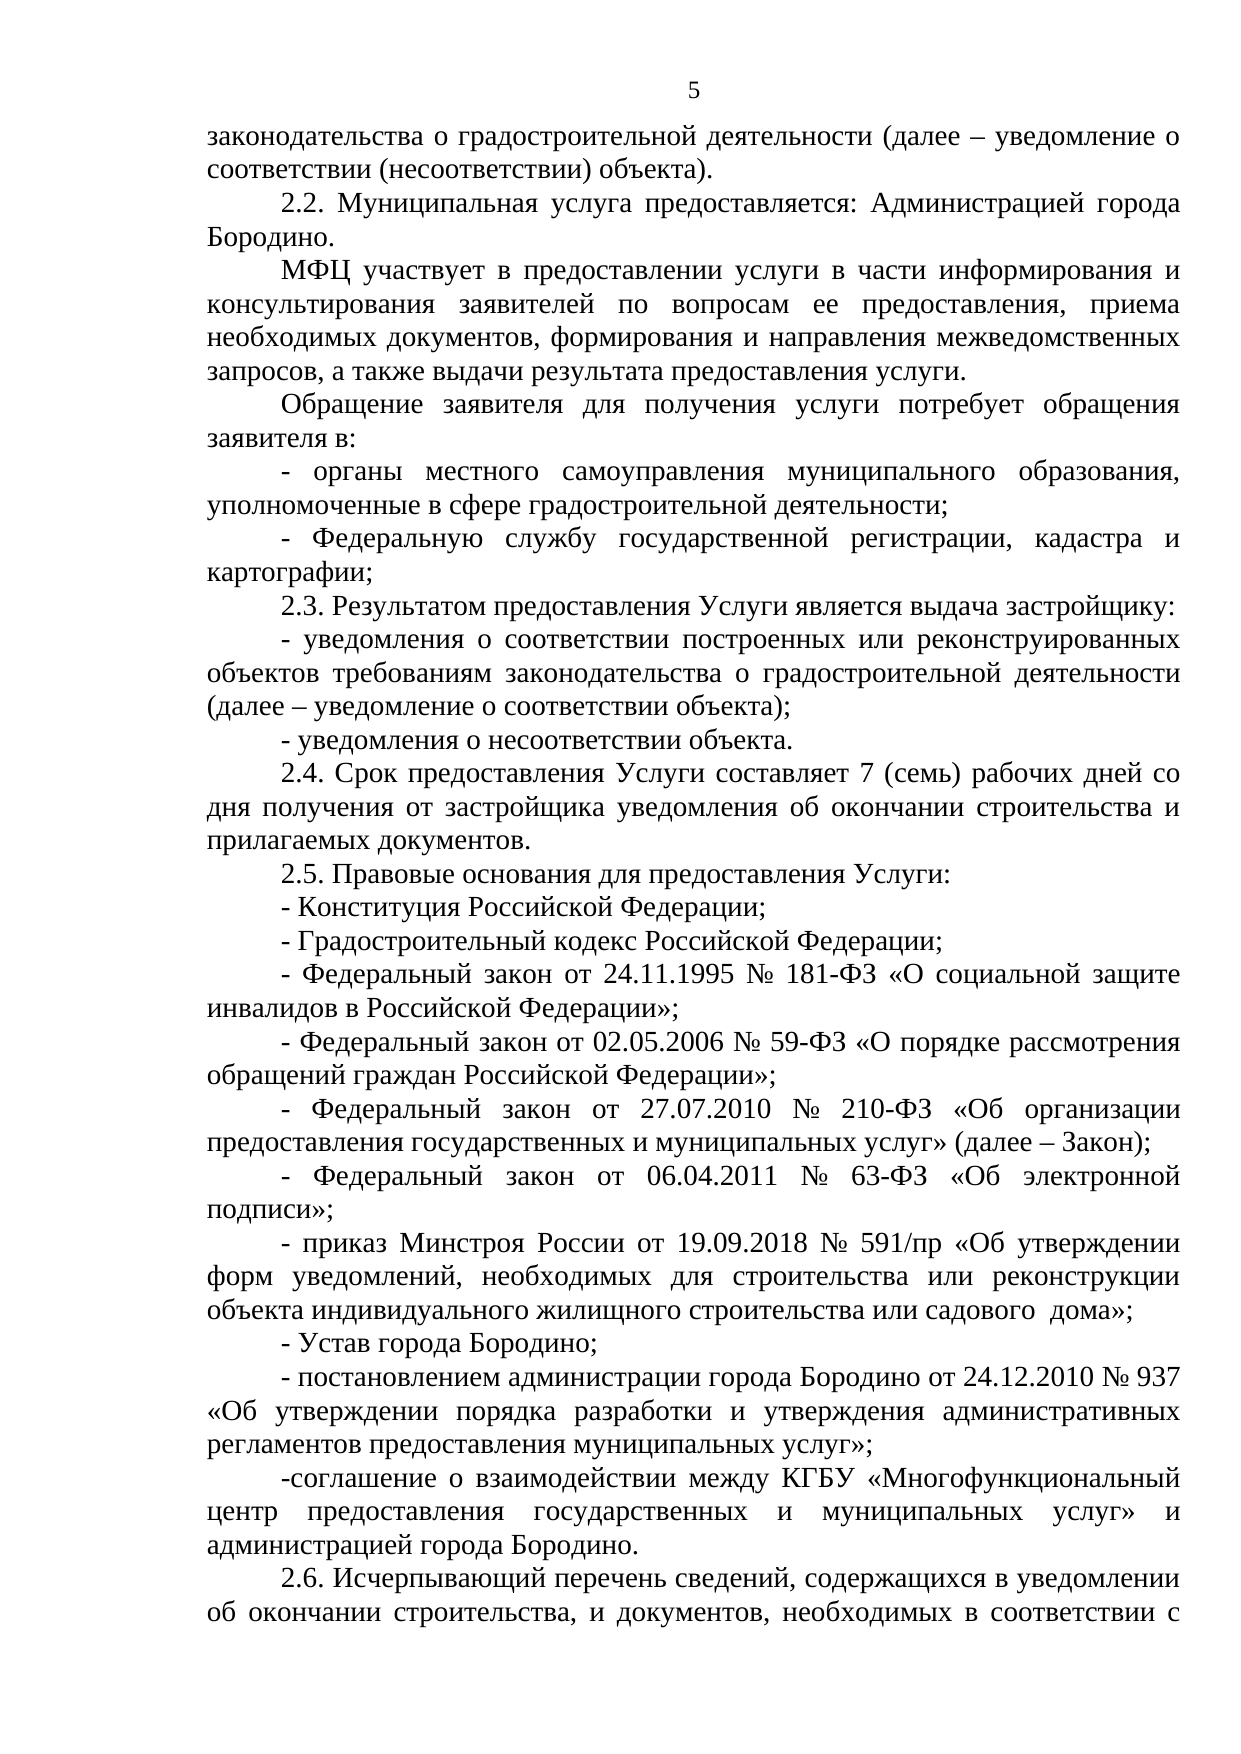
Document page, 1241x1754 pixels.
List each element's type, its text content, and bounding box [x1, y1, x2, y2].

text - Федеральный закон от 06.04.2011 № 63-ФЗ «Об электронной подписи»; [207, 1158, 1181, 1225]
text - уведомления о несоответствии объекта. [207, 722, 1181, 755]
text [207, 1560, 1181, 1627]
text - Федеральный закон от 24.11.1995 № 181-ФЗ «О социальной защите инвалидов в Российской Федерации»; [207, 957, 1181, 1024]
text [207, 118, 1181, 185]
text 2.3. Результатом предоставления Услуги является выдача застройщику: [207, 588, 1181, 621]
text 2.2. Муниципальная услуга предоставляется: Администрацией города Бородино. [207, 185, 1181, 252]
text Обращение заявителя для получения услуги потребует обращения заявителя в: [207, 386, 1181, 453]
text 2.4. Срок предоставления Услуги составляет 7 (семь) рабочих дней со дня получения от застройщика уведомления об окончании строительства и прилагаемых документов. [207, 755, 1181, 856]
text - Конституция Российской Федерации; [207, 889, 1181, 923]
text 2.5. Правовые основания для предоставления Услуги: [207, 856, 1181, 889]
text - органы местного самоуправления муниципального образования, уполномоченные в сфере градостроительной деятельности; [207, 453, 1181, 521]
text - Федеральный закон от 02.05.2006 № 59-ФЗ «О порядке рассмотрения обращений граждан Российской Федерации»; [207, 1024, 1181, 1091]
text - Градостроительный кодекс Российской Федерации; [207, 923, 1181, 957]
text - постановлением администрации города Бородино от 24.12.2010 № 937 «Об утверждении порядка разработки и утверждения административных регламентов предоставления муниципальных услуг»; [207, 1359, 1181, 1460]
text - Федеральную службу государственной регистрации, кадастра и картографии; [207, 521, 1181, 588]
text МФЦ участвует в предоставлении услуги в части информирования и консультирования заявителей по вопросам ее предоставления, приема необходимых документов, формирования и направления межведомственных запросов, а также выдачи результата предоставления услуги. [207, 252, 1181, 386]
text - Устав города Бородино; [207, 1326, 1181, 1359]
text -соглашение о взаимодействии между КГБУ «Многофункциональный центр предоставления государственных и муниципальных услуг» и администрацией города Бородино. [207, 1460, 1181, 1560]
text - Федеральный закон от 27.07.2010 № 210-ФЗ «Об организации предоставления государственных и муниципальных услуг» (далее – Закон); [207, 1091, 1181, 1158]
text - уведомления о соответствии построенных или реконструированных объектов требованиям законодательства о градостроительной деятельности (далее – уведомление о соответствии объекта); [207, 621, 1181, 722]
text - приказ Минстроя России от 19.09.2018 № 591/пр «Об утверждении форм уведомлений, необходимых для строительства или реконструкции объекта индивидуального жилищного строительства или садового дома»; [207, 1225, 1181, 1326]
